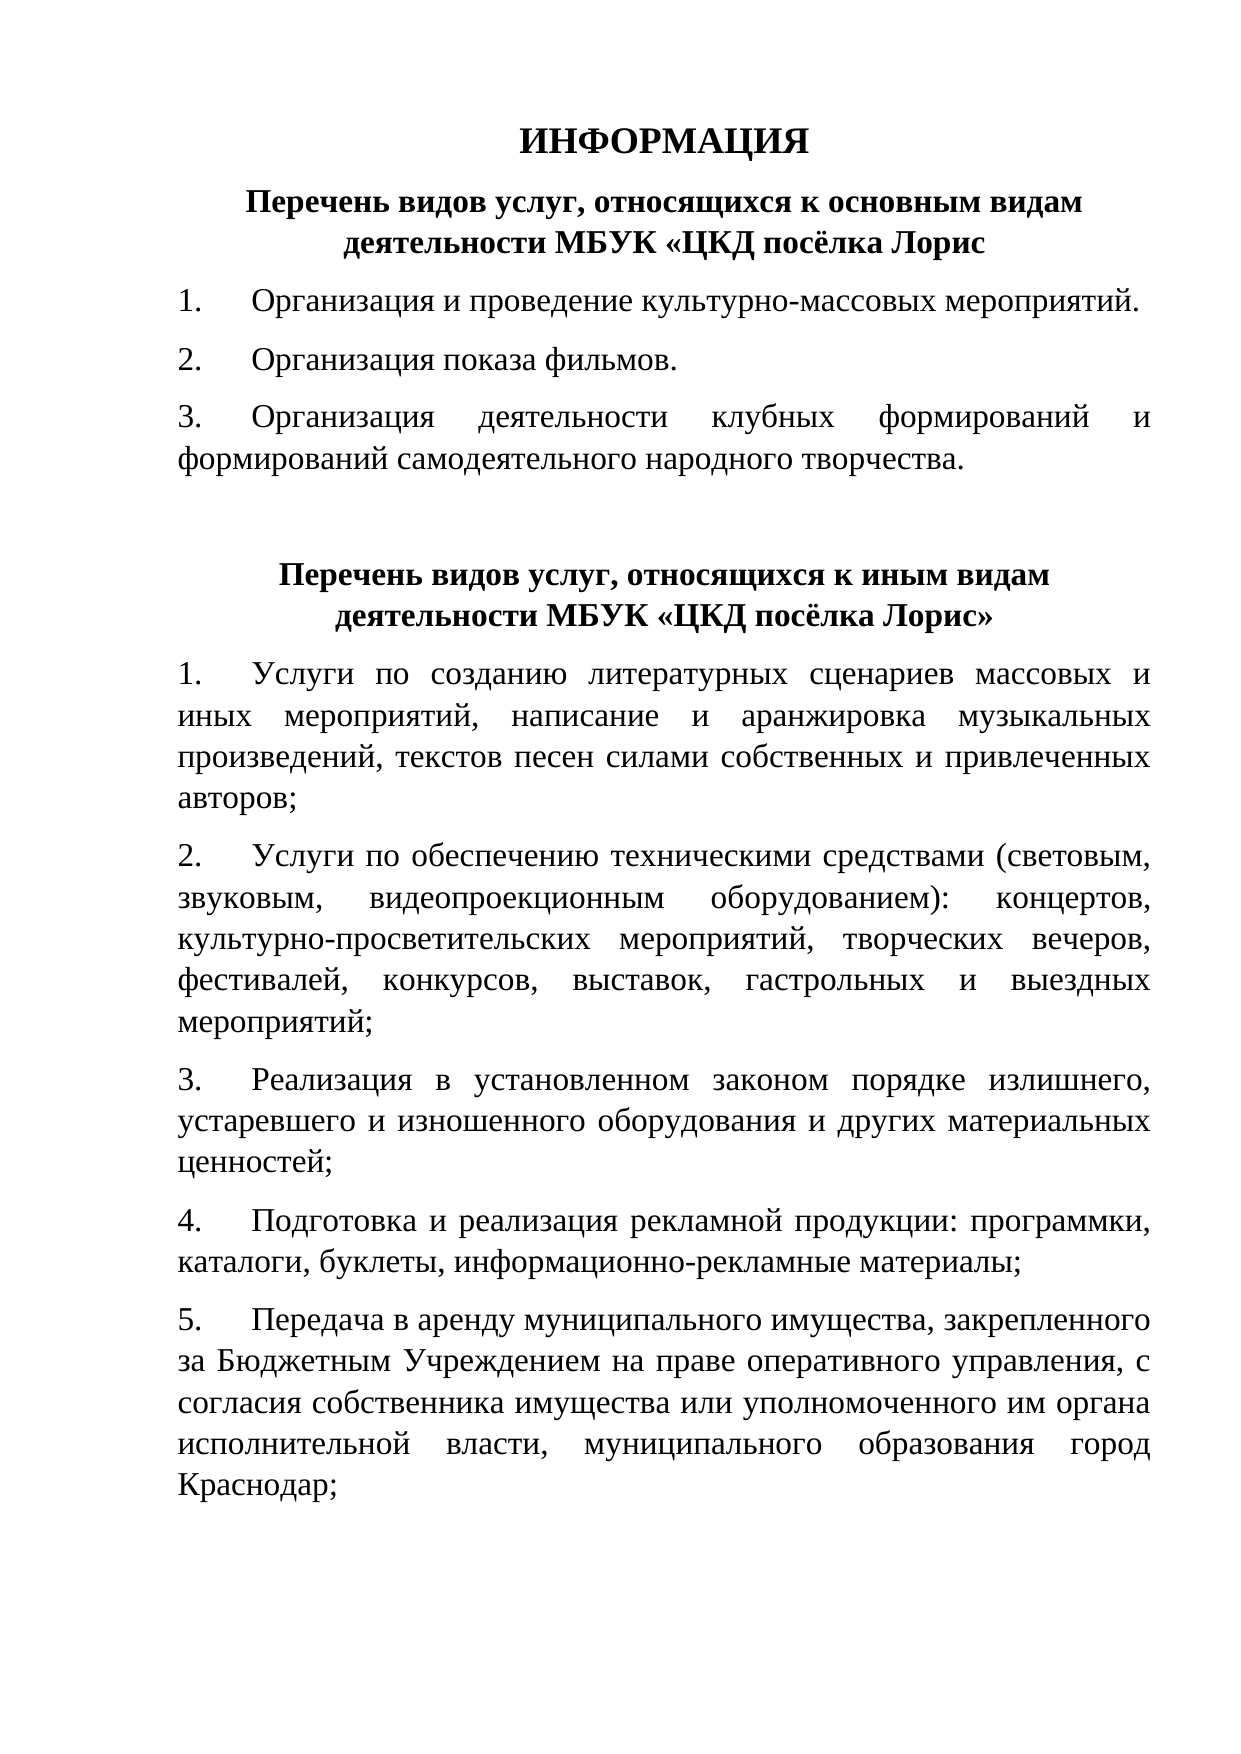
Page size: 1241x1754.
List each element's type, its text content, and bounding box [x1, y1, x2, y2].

text 2. Услуги по обеспечению техническими средствами (световым, звуковым, видеопроекционным оборудованием): концертов, культурно-просветительских мероприятий, творческих вечеров, фестивалей, конкурсов, выставок, гастрольных и выездных мероприятий; [177, 836, 1152, 1039]
text 3. Организация деятельности клубных формирований и формирований самодеятельного народного творчества. [177, 397, 1152, 476]
text 2. Организация показа фильмов. [177, 339, 1152, 377]
text Перечень видов услуг, относящихся к основным видам деятельности МБУК «ЦКД посёлка Лорис [177, 181, 1152, 261]
text 1. Услуги по созданию литературных сценариев массовых и иных мероприятий, написание и аранжировка музыкальных произведений, текстов песен силами собственных и привлеченных авторов; [177, 653, 1152, 816]
text ИНФОРМАЦИЯ [177, 118, 1152, 161]
text 5. Передача в аренду муниципального имущества, закрепленного за Бюджетным Учреждением на праве оперативного управления, с согласия собственника имущества или уполномоченного им органа исполнительной власти, муниципального образования город Краснодар; [177, 1299, 1152, 1503]
text 1. Организация и проведение культурно-массовых мероприятий. [177, 281, 1152, 319]
text 4. Подготовка и реализация рекламной продукции: программки, каталоги, буклеты, информационно-рекламные материалы; [177, 1200, 1152, 1279]
text 3. Реализация в установленном законом порядке излишнего, устаревшего и изношенного оборудования и других материальных ценностей; [177, 1059, 1152, 1180]
text Перечень видов услуг, относящихся к иным видам деятельности МБУК «ЦКД посёлка Лорис» [177, 554, 1152, 634]
